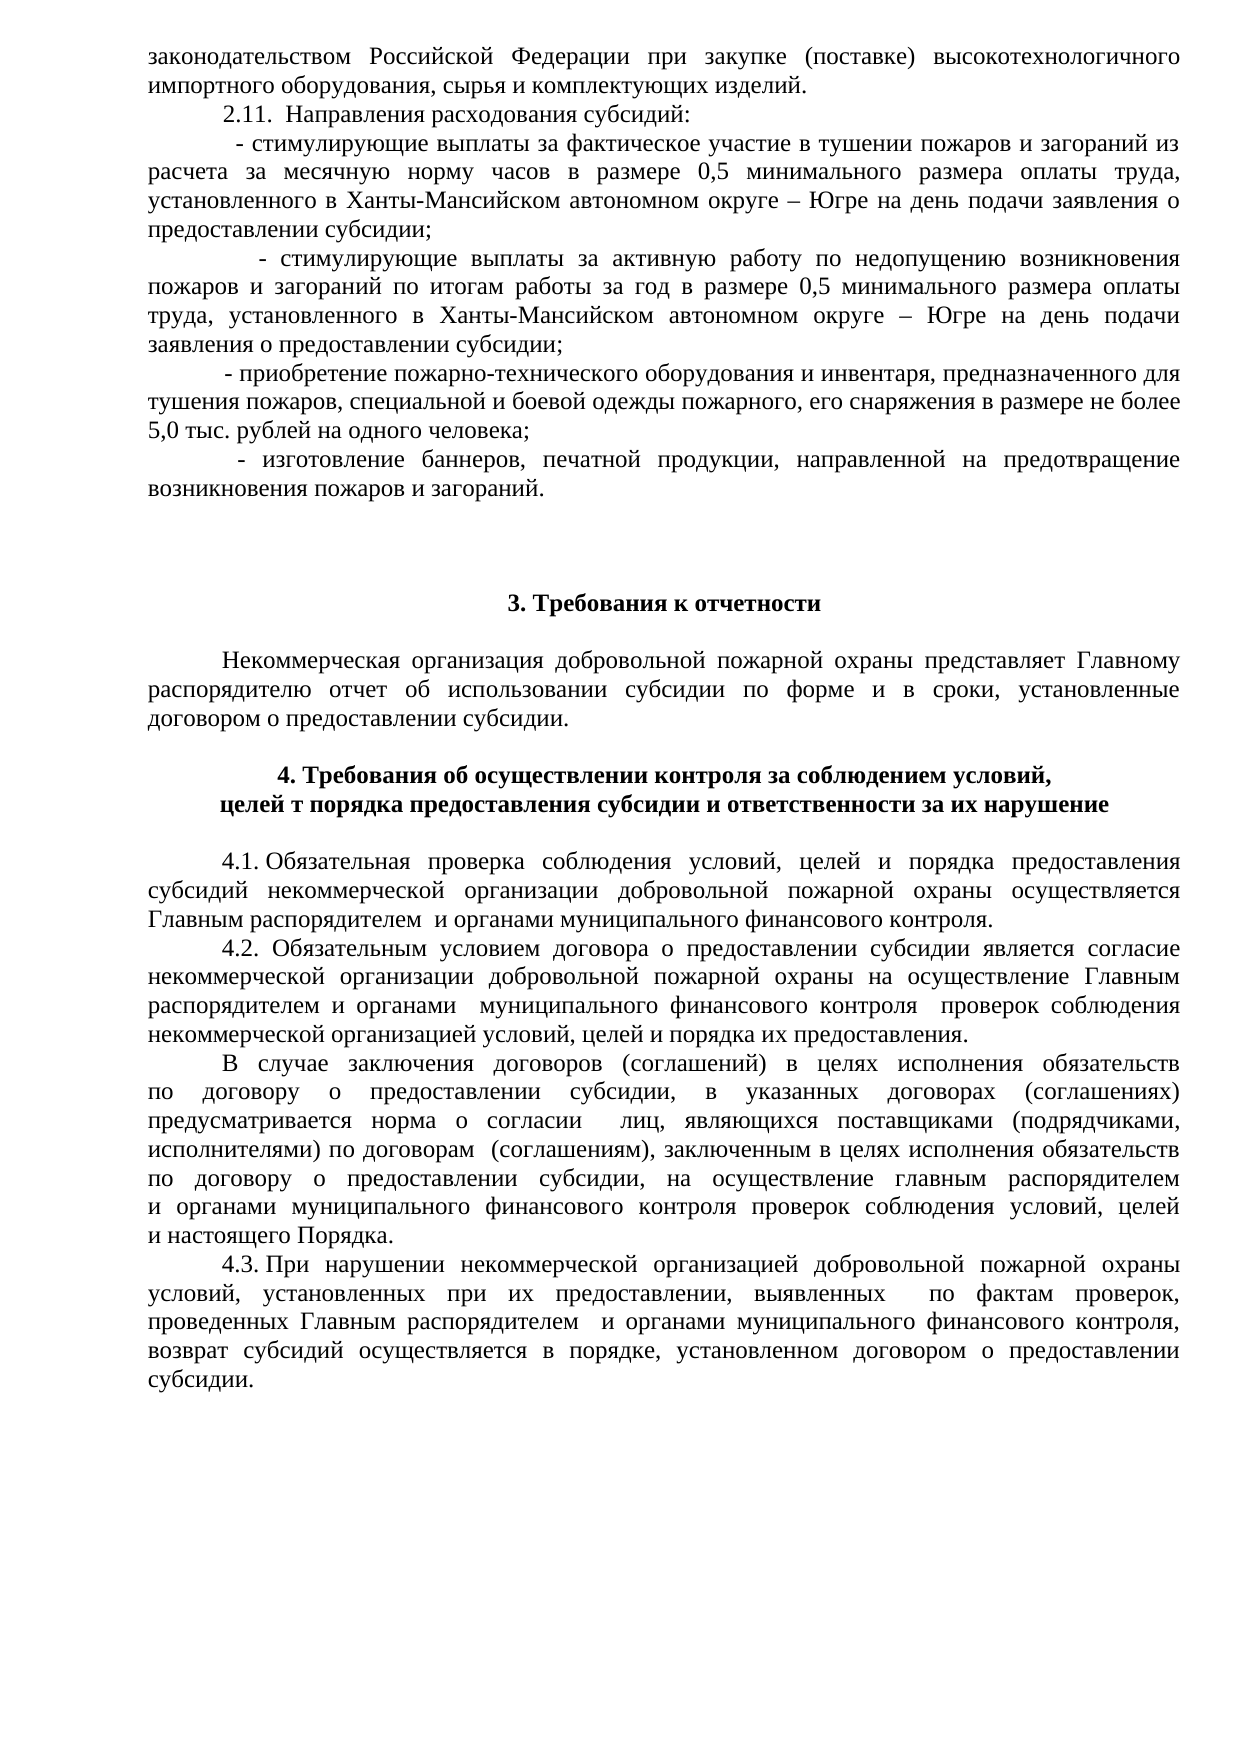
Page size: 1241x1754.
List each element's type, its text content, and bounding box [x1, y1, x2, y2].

text - стимулирующие выплаты за активную работу по недопущению возникновения пожаров и загораний по итогам работы за год в размере 0,5 минимального размера оплаты труда, установленного в Ханты-Мансийском автономном округе – Югре на день подачи заявления о предоставлении субсидии; [148, 243, 1181, 358]
text 4.1. Обязательная проверка соблюдения условий, целей и порядка предоставления субсидий некоммерческой организации добровольной пожарной охраны осуществляется Главным распорядителем и органами муниципального финансового контроля. [148, 846, 1181, 933]
text - приобретение пожарно-технического оборудования и инвентаря, предназначенного для тушения пожаров, специальной и боевой одежды пожарного, его снаряжения в размере не более 5,0 тыс. рублей на одного человека; [148, 358, 1181, 444]
text Некоммерческая организация добровольной пожарной охраны представляет Главному распорядителю отчет об использовании субсидии по форме и в сроки, установленные договором о предоставлении субсидии. [148, 645, 1181, 731]
text В случае заключения договоров (соглашений) в целях исполнения обязательств по договору о предоставлении субсидии, в указанных договорах (соглашениях) предусматривается норма о согласии лиц, являющихся поставщиками (подрядчиками, исполнителями) по договорам (соглашениям), заключенным в целях исполнения обязательств по договору о предоставлении субсидии, на осуществление главным распорядителем и органами муниципального финансового контроля проверок соблюдения условий, целей и настоящего Порядка. [148, 1048, 1181, 1249]
text - изготовление баннеров, печатной продукции, направленной на предотвращение возникновения пожаров и загораний. [148, 444, 1181, 501]
text 2.11. Направления расходования субсидий: [148, 99, 1181, 128]
text 4.2. Обязательным условием договора о предоставлении субсидии является согласие некоммерческой организации добровольной пожарной охраны на осуществление Главным распорядителем и органами муниципального финансового контроля проверок соблюдения некоммерческой организацией условий, целей и порядка их предоставления. [148, 933, 1181, 1048]
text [148, 41, 1181, 99]
text 4. Требования об осуществлении контроля за соблюдением условий, [148, 760, 1181, 789]
text - стимулирующие выплаты за фактическое участие в тушении пожаров и загораний из расчета за месячную норму часов в размере 0,5 минимального размера оплаты труда, установленного в Ханты-Мансийском автономном округе – Югре на день подачи заявления о предоставлении субсидии; [148, 128, 1181, 243]
text 3. Требования к отчетности [148, 588, 1181, 616]
text целей т порядка предоставления субсидии и ответственности за их нарушение [148, 789, 1181, 818]
text 4.3. При нарушении некоммерческой организацией добровольной пожарной охраны условий, установленных при их предоставлении, выявленных по фактам проверок, проведенных Главным распорядителем и органами муниципального финансового контроля, возврат субсидий осуществляется в порядке, установленном договором о предоставлении субсидии. [148, 1249, 1181, 1393]
